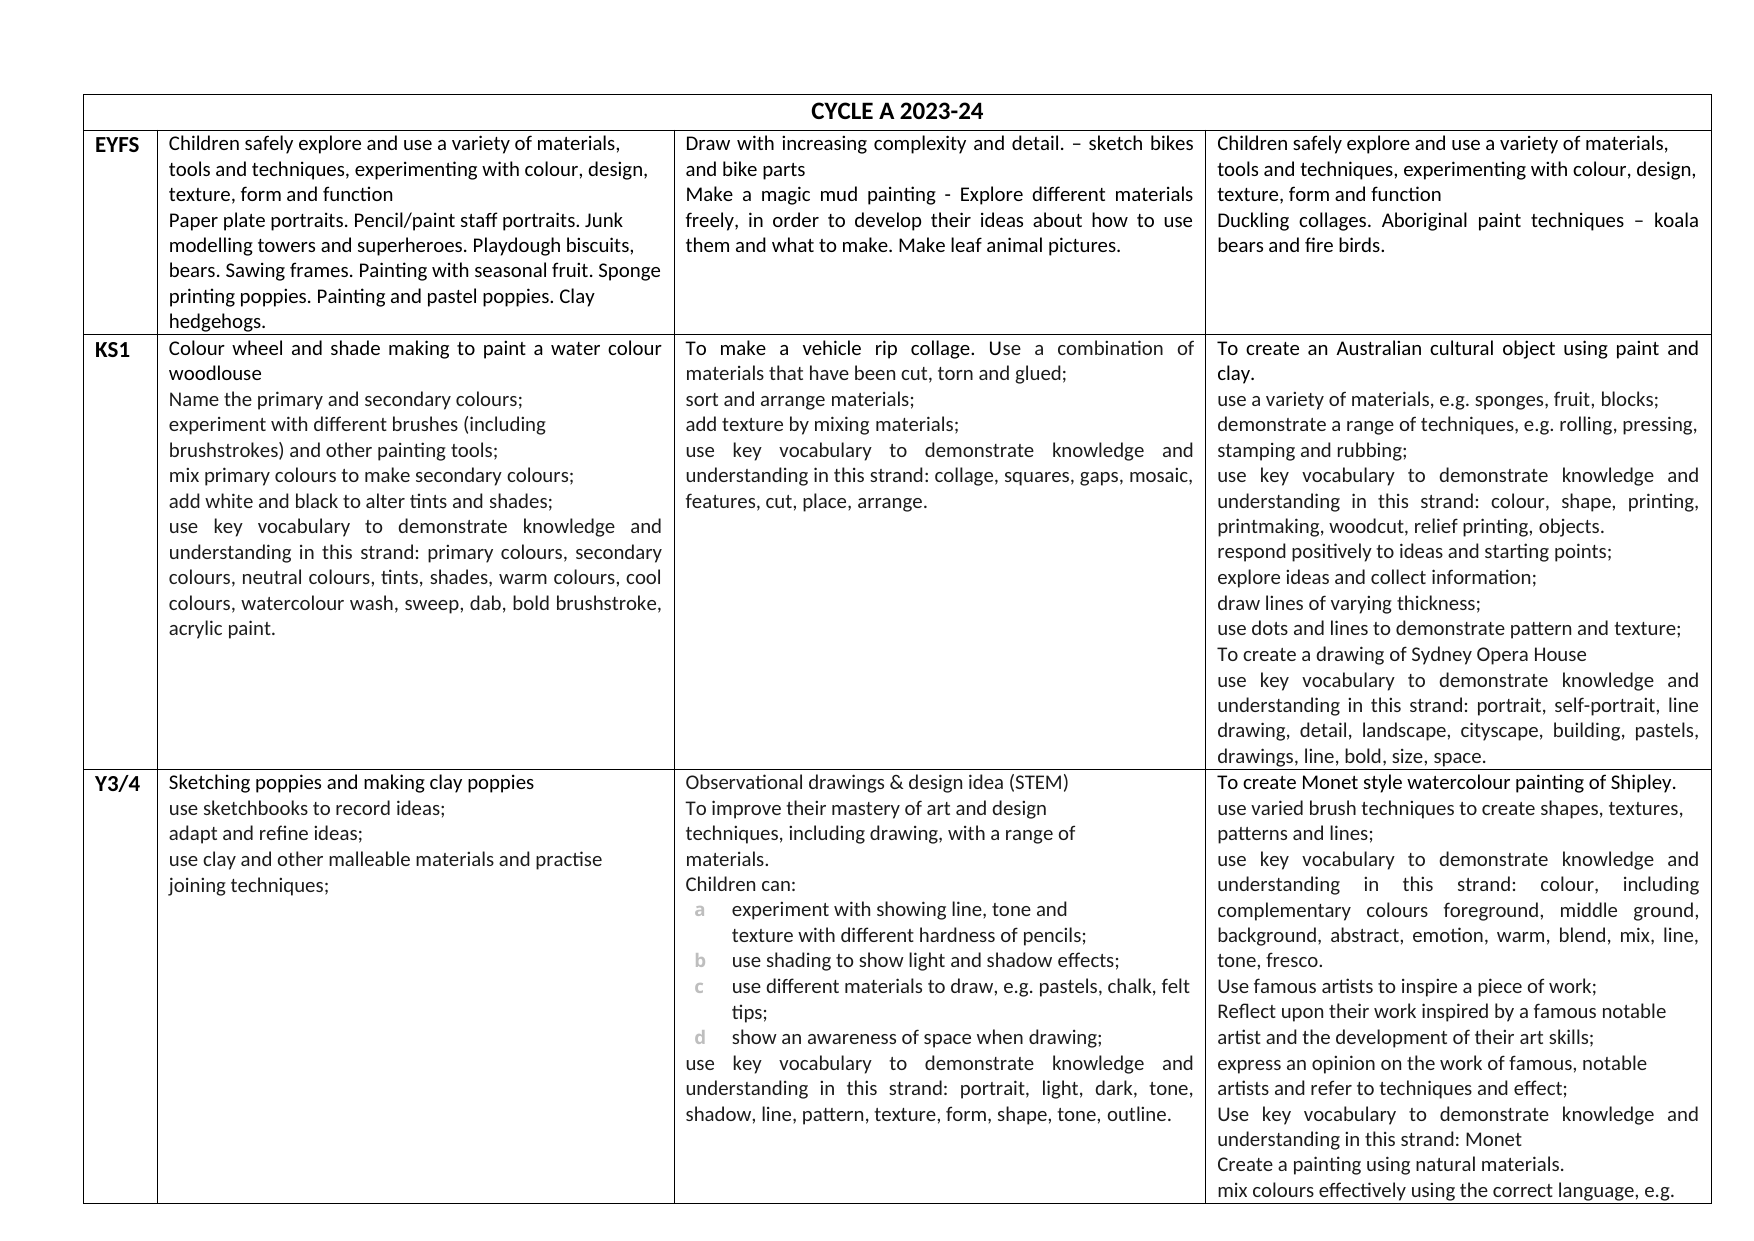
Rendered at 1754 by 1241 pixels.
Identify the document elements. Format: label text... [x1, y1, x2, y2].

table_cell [675, 770, 1205, 1203]
table_cell Children safely explore and use a variety of materials, tools and techniques, experimenting with colour, design, texture, form and function Paper plate portraits. Pencil/paint staff portraits. Junk modelling towers and superheroes. Playdough biscuits, bears. Sawing frames. Painting with seasonal fruit. Sponge printing poppies. Painting and pastel poppies. Clay hedgehogs. [158, 131, 674, 334]
table_cell KS1 [84, 335, 157, 768]
table_cell Y3/4 [84, 770, 157, 1203]
table_cell Children safely explore and use a variety of materials, tools and techniques, experimenting with colour, design, texture, form and function Duckling collages. Aboriginal paint techniques – koala bears and fire birds. [1206, 131, 1711, 334]
table_cell Draw with increasing complexity and detail. – sketch bikes and bike parts Make a magic mud painting - Explore different materials freely, in order to develop their ideas about how to use them and what to make. Make leaf animal pictures. [675, 131, 1205, 334]
table_cell To make a vehicle rip collage. Use a combination of materials that have been cut, torn and glued; sort and arrange materials; add texture by mixing materials; use key vocabulary to demonstrate knowledge and understanding in this strand: collage, squares, gaps, mosaic, features, cut, place, arrange. [675, 335, 1205, 768]
table_header CYCLE A 2023-24 [84, 95, 1711, 129]
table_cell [158, 770, 674, 1203]
table_cell To create an Australian cultural object using paint and clay. use a variety of materials, e.g. sponges, fruit, blocks; demonstrate a range of techniques, e.g. rolling, pressing, stamping and rubbing; use key vocabulary to demonstrate knowledge and understanding in this strand: colour, shape, printing, printmaking, woodcut, relief printing, objects. respond positively to ideas and starting points; explore ideas and collect information; draw lines of varying thickness; use dots and lines to demonstrate pattern and texture; To create a drawing of Sydney Opera House use key vocabulary to demonstrate knowledge and understanding in this strand: portrait, self-portrait, line drawing, detail, landscape, cityscape, building, pastels, drawings, line, bold, size, space. [1206, 335, 1711, 768]
table_cell Colour wheel and shade making to paint a water colour woodlouse Name the primary and secondary colours; experiment with different brushes (including brushstrokes) and other painting tools; mix primary colours to make secondary colours; add white and black to alter tints and shades; use key vocabulary to demonstrate knowledge and understanding in this strand: primary colours, secondary colours, neutral colours, tints, shades, warm colours, cool colours, watercolour wash, sweep, dab, bold brushstroke, acrylic paint. [158, 335, 674, 768]
table_cell EYFS [84, 131, 157, 334]
